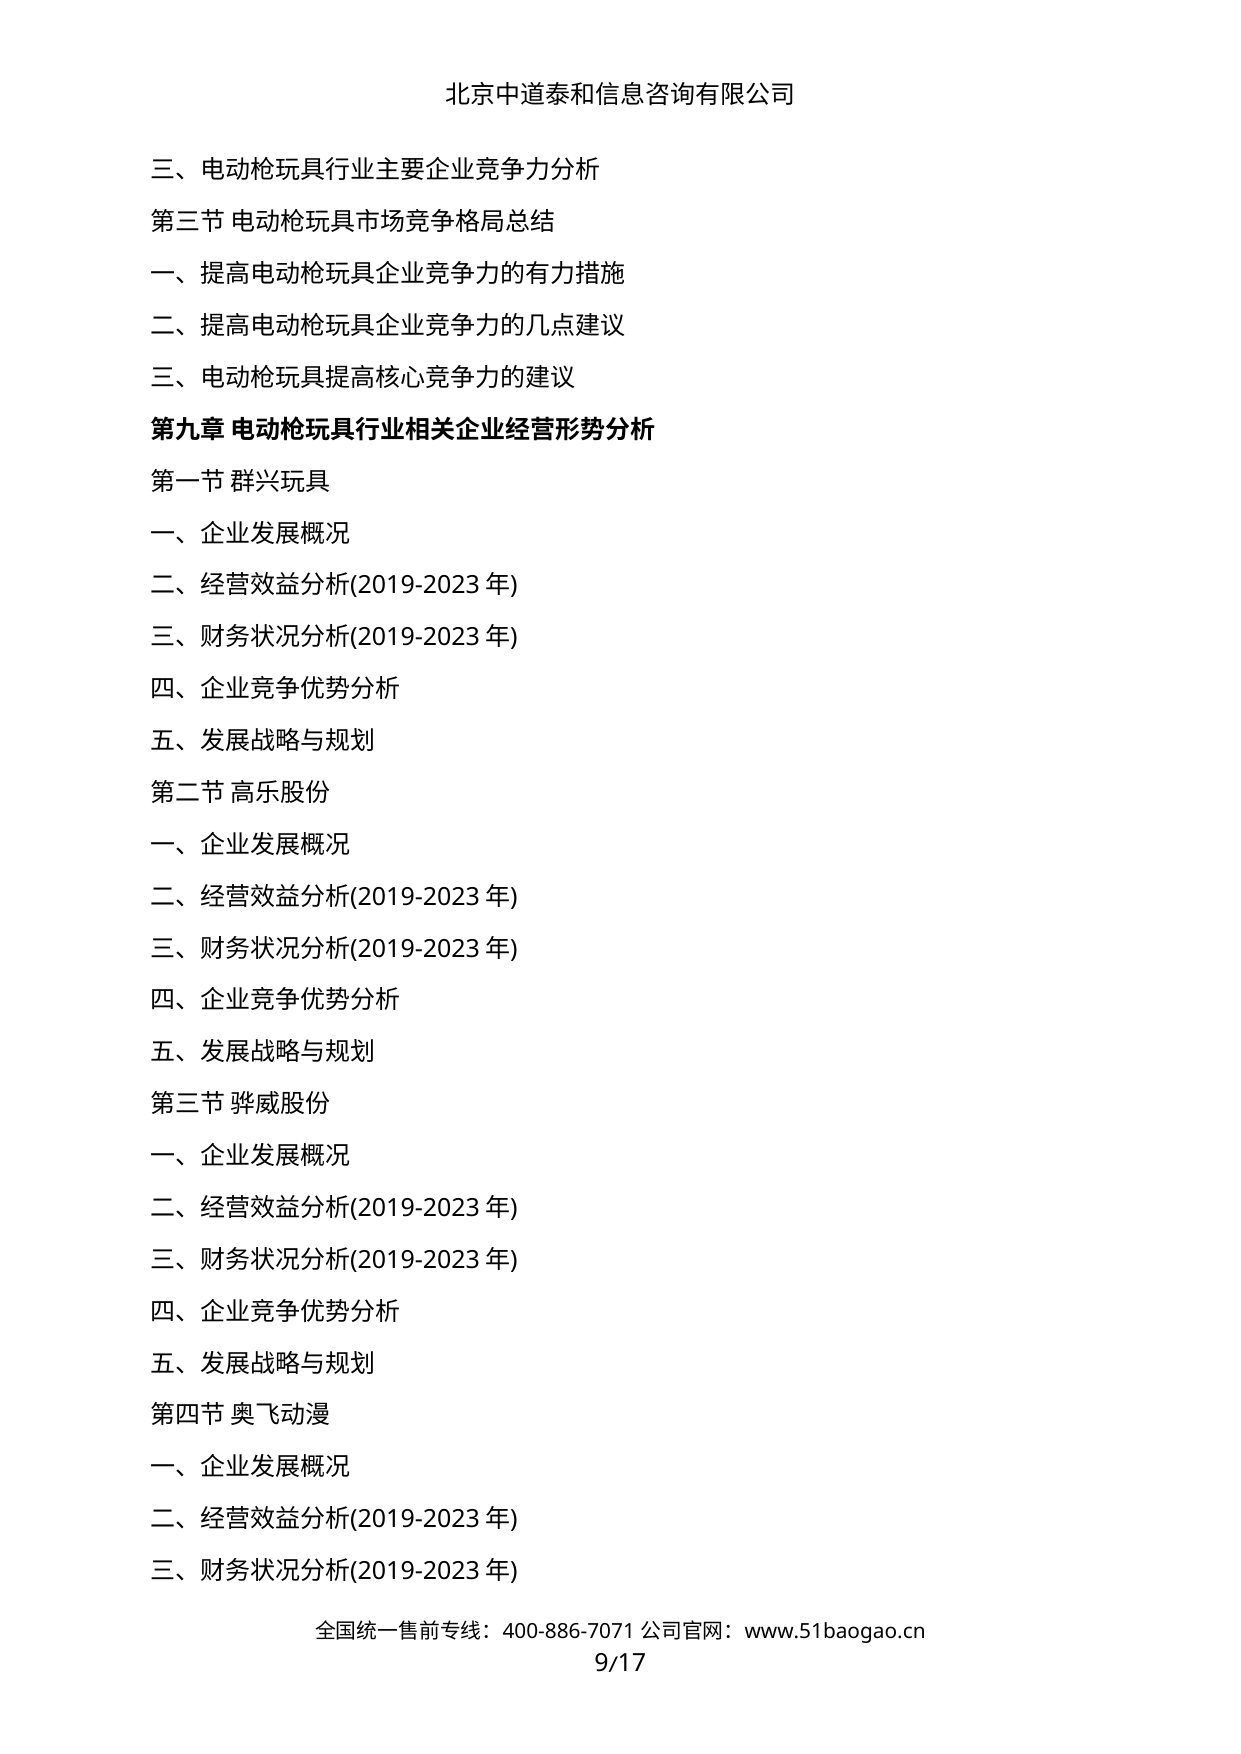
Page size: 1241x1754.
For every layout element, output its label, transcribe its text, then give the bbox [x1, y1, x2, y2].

text 一、企业发展概况 [150, 1447, 1090, 1483]
text 一、提高电动枪玩具企业竞争力的有力措施 [150, 254, 1090, 290]
text 第三节 骅威股份 [150, 1084, 1090, 1120]
text 四、企业竞争优势分析 [150, 980, 1090, 1016]
text 三、财务状况分析(2019-2023年) [150, 617, 1090, 653]
text 一、企业发展概况 [150, 1136, 1090, 1172]
text 三、电动枪玩具提高核心竞争力的建议 [150, 357, 1090, 394]
text 三、电动枪玩具行业主要企业竞争力分析 [150, 150, 1090, 186]
text 二、经营效益分析(2019-2023年) [150, 876, 1090, 912]
text 三、财务状况分析(2019-2023年) [150, 1239, 1090, 1276]
text 第三节 电动枪玩具市场竞争格局总结 [150, 202, 1090, 238]
text 二、经营效益分析(2019-2023年) [150, 1187, 1090, 1224]
text 四、企业竞争优势分析 [150, 1291, 1090, 1327]
text 三、财务状况分析(2019-2023年) [150, 928, 1090, 964]
text 五、发展战略与规划 [150, 721, 1090, 757]
text 四、企业竞争优势分析 [150, 669, 1090, 705]
text 五、发展战略与规划 [150, 1343, 1090, 1379]
text 三、财务状况分析(2019-2023年) [150, 1551, 1090, 1587]
text 二、经营效益分析(2019-2023年) [150, 565, 1090, 601]
text 第九章 电动枪玩具行业相关企业经营形势分析 [150, 409, 1090, 446]
text 一、企业发展概况 [150, 824, 1090, 861]
text 第一节 群兴玩具 [150, 461, 1090, 497]
text 一、企业发展概况 [150, 513, 1090, 549]
text 二、经营效益分析(2019-2023年) [150, 1499, 1090, 1535]
text 二、提高电动枪玩具企业竞争力的几点建议 [150, 306, 1090, 342]
text 第二节 高乐股份 [150, 772, 1090, 809]
text 五、发展战略与规划 [150, 1032, 1090, 1068]
text 第四节 奥飞动漫 [150, 1395, 1090, 1431]
